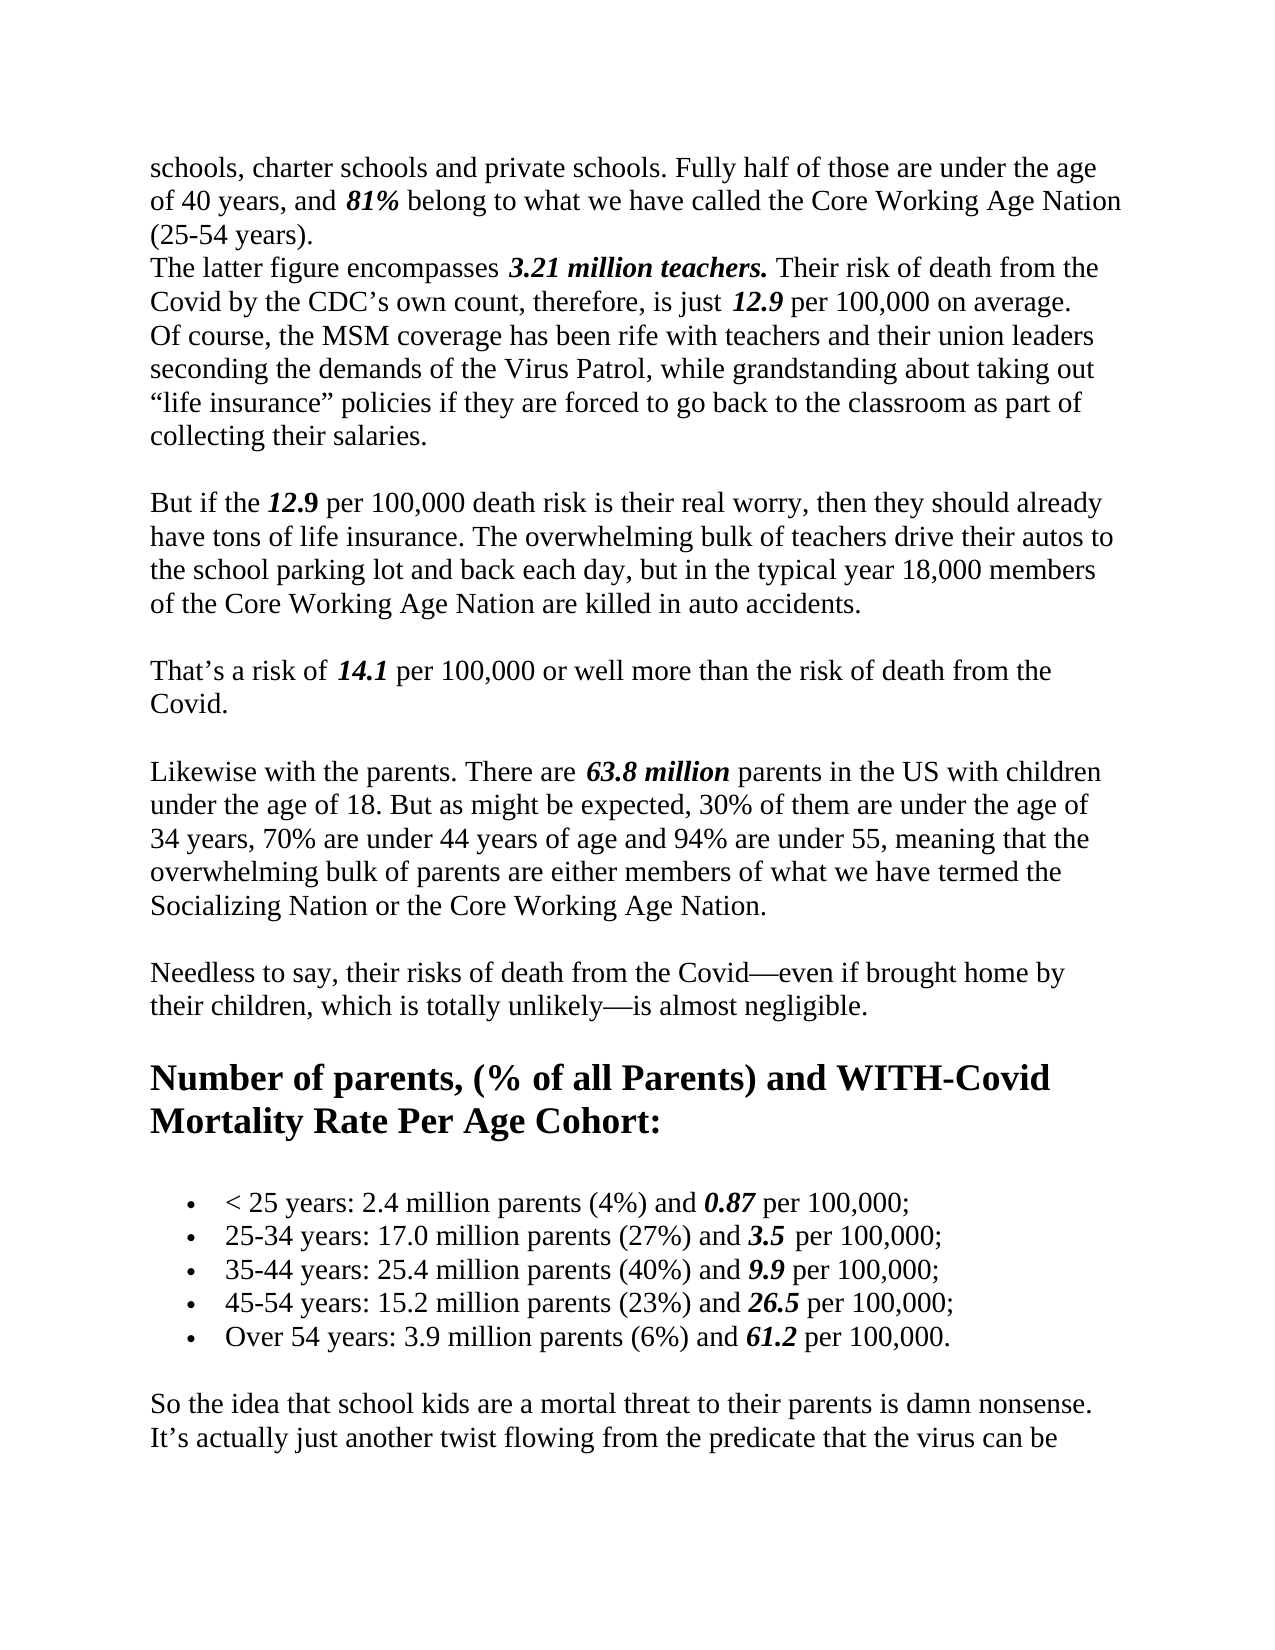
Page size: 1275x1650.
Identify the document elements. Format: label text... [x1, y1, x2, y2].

list 25-34 years: 17.0 million parents (27%) and 3.5 per 100,000; [187, 1218, 1125, 1252]
list 35-44 years: 25.4 million parents (40%) and 9.9 per 100,000; [187, 1252, 1125, 1286]
text Needless to say, their risks of death from the Covid—even if brought home by their children, which is totally unlikely—is almost negligible. [150, 955, 1125, 1022]
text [150, 150, 1125, 251]
text But if the 12.9 per 100,000 death risk is their real worry, then they should already have tons of life insurance. The overwhelming bulk of teachers drive their autos to the school parking lot and back each day, but in the typical year 18,000 members of the Core Working Age Nation are killed in auto accidents. [150, 485, 1125, 619]
text The latter figure encompasses 3.21 million teachers. Their risk of death from the Covid by the CDC’s own count, therefore, is just 12.9 per 100,000 on average. [150, 251, 1125, 318]
text That’s a risk of 14.1 per 100,000 or well more than the risk of death from the Covid. [150, 653, 1125, 720]
list 45-54 years: 15.2 million parents (23%) and 26.5 per 100,000; [187, 1286, 1125, 1319]
text Of course, the MSM coverage has been rife with teachers and their union leaders seconding the demands of the Virus Patrol, while grandstanding about taking out “life insurance” policies if they are forced to go back to the classroom as part of collecting their salaries. [150, 318, 1125, 452]
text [150, 1386, 1125, 1453]
text Number of parents, (% of all Parents) and WITH-Covid Mortality Rate Per Age Cohort: [150, 1056, 1125, 1142]
list Over 54 years: 3.9 million parents (6%) and 61.2 per 100,000. [187, 1319, 1125, 1353]
list < 25 years: 2.4 million parents (4%) and 0.87 per 100,000; [187, 1185, 1125, 1218]
text Likewise with the parents. There are 63.8 million parents in the US with children under the age of 18. But as might be expected, 30% of them are under the age of 34 years, 70% are under 44 years of age and 94% are under 55, meaning that the overwhelming bulk of parents are either members of what we have termed the Socializing Nation or the Core Working Age Nation. [150, 754, 1125, 921]
